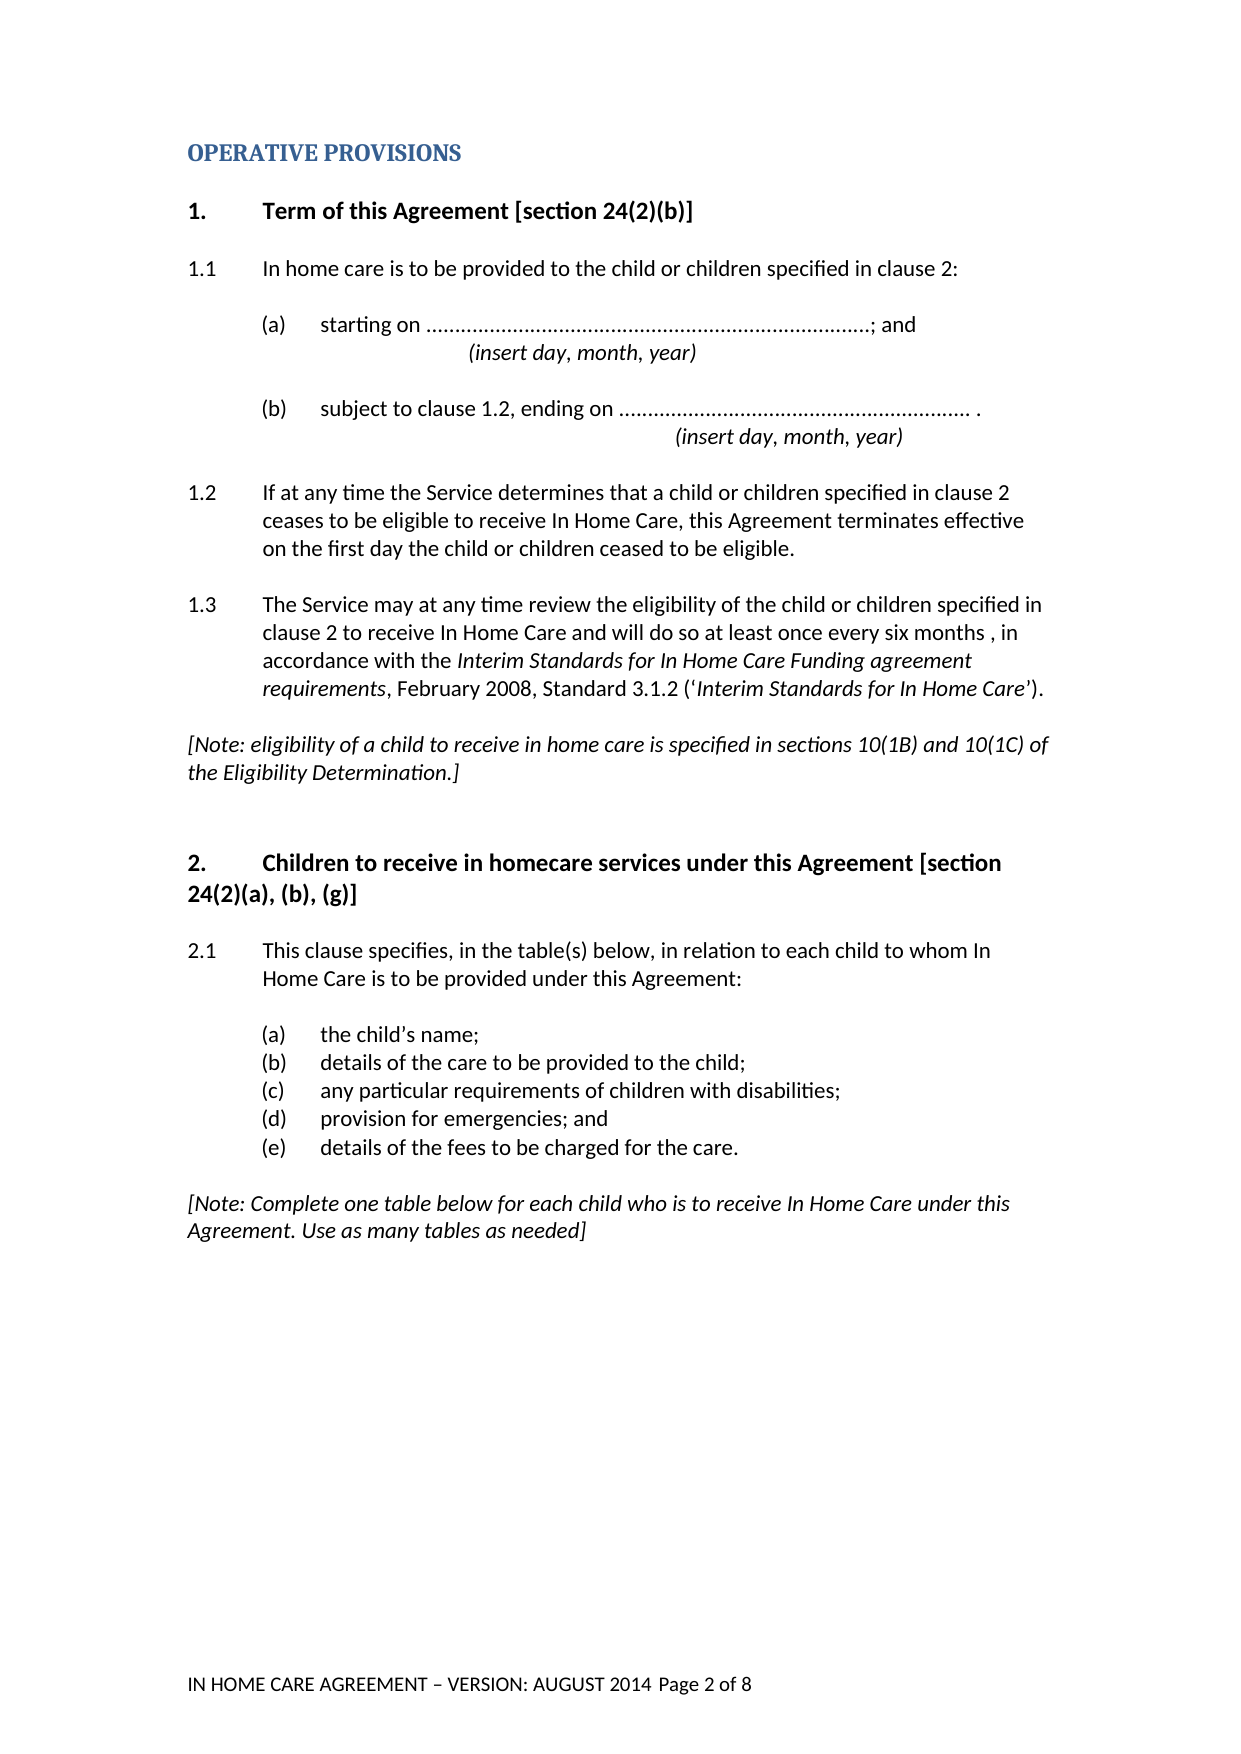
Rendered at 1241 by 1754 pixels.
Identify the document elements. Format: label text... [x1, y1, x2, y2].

text (c) any particular requirements of children with disabilities; [261, 1077, 1053, 1104]
text [Note: Complete one table below for each child who is to receive In Home Care under this Agreement. Use as many tables as needed] [187, 1189, 1053, 1245]
text 2.1 This clause specifies, in the table(s) below, in relation to each child to whom In Home Care is to be provided under this Agreement: [187, 936, 1053, 992]
text 1. Term of this Agreement [section 24(2)(b)] [187, 195, 1053, 226]
text [Note: eligibility of a child to receive in home care is specified in sections 10(1B) and 10(1C) of the Eligibility Determination.] [187, 730, 1053, 786]
text (b) details of the care to be provided to the child; [261, 1048, 1053, 1077]
subtitle OPERATIVE PROVISIONS [187, 139, 1053, 167]
text 1.2 If at any time the Service determines that a child or children specified in clause 2 ceases to be eligible to receive In Home Care, this Agreement terminates effective on the first day the child or children ceased to be eligible. [187, 478, 1053, 562]
text (d) provision for emergencies; and [261, 1104, 1053, 1133]
text (a) starting on .............................................................................; and [261, 310, 1053, 338]
text (e) details of the fees to be charged for the care. [261, 1133, 1053, 1161]
text (insert day, month, year) [674, 422, 1053, 450]
text 2. Children to receive in homecare services under this Agreement [section 24(2)(a), (b), (g)] [187, 847, 1053, 908]
text (b) subject to clause 1.2, ending on ............................................................. . [261, 394, 1053, 422]
text (insert day, month, year) [468, 338, 1053, 366]
text (a) the child’s name; [261, 1021, 1053, 1048]
text 1.1 In home care is to be provided to the child or children specified in clause 2: [187, 254, 1053, 282]
text 1.3 The Service may at any time review the eligibility of the child or children specified in clause 2 to receive In Home Care and will do so at least once every six months , in accordance with the Interim Standards for In Home Care Funding agreement requirements, February 2008, Standard 3.1.2 (‘Interim Standards for In Home Care’). [187, 590, 1053, 702]
